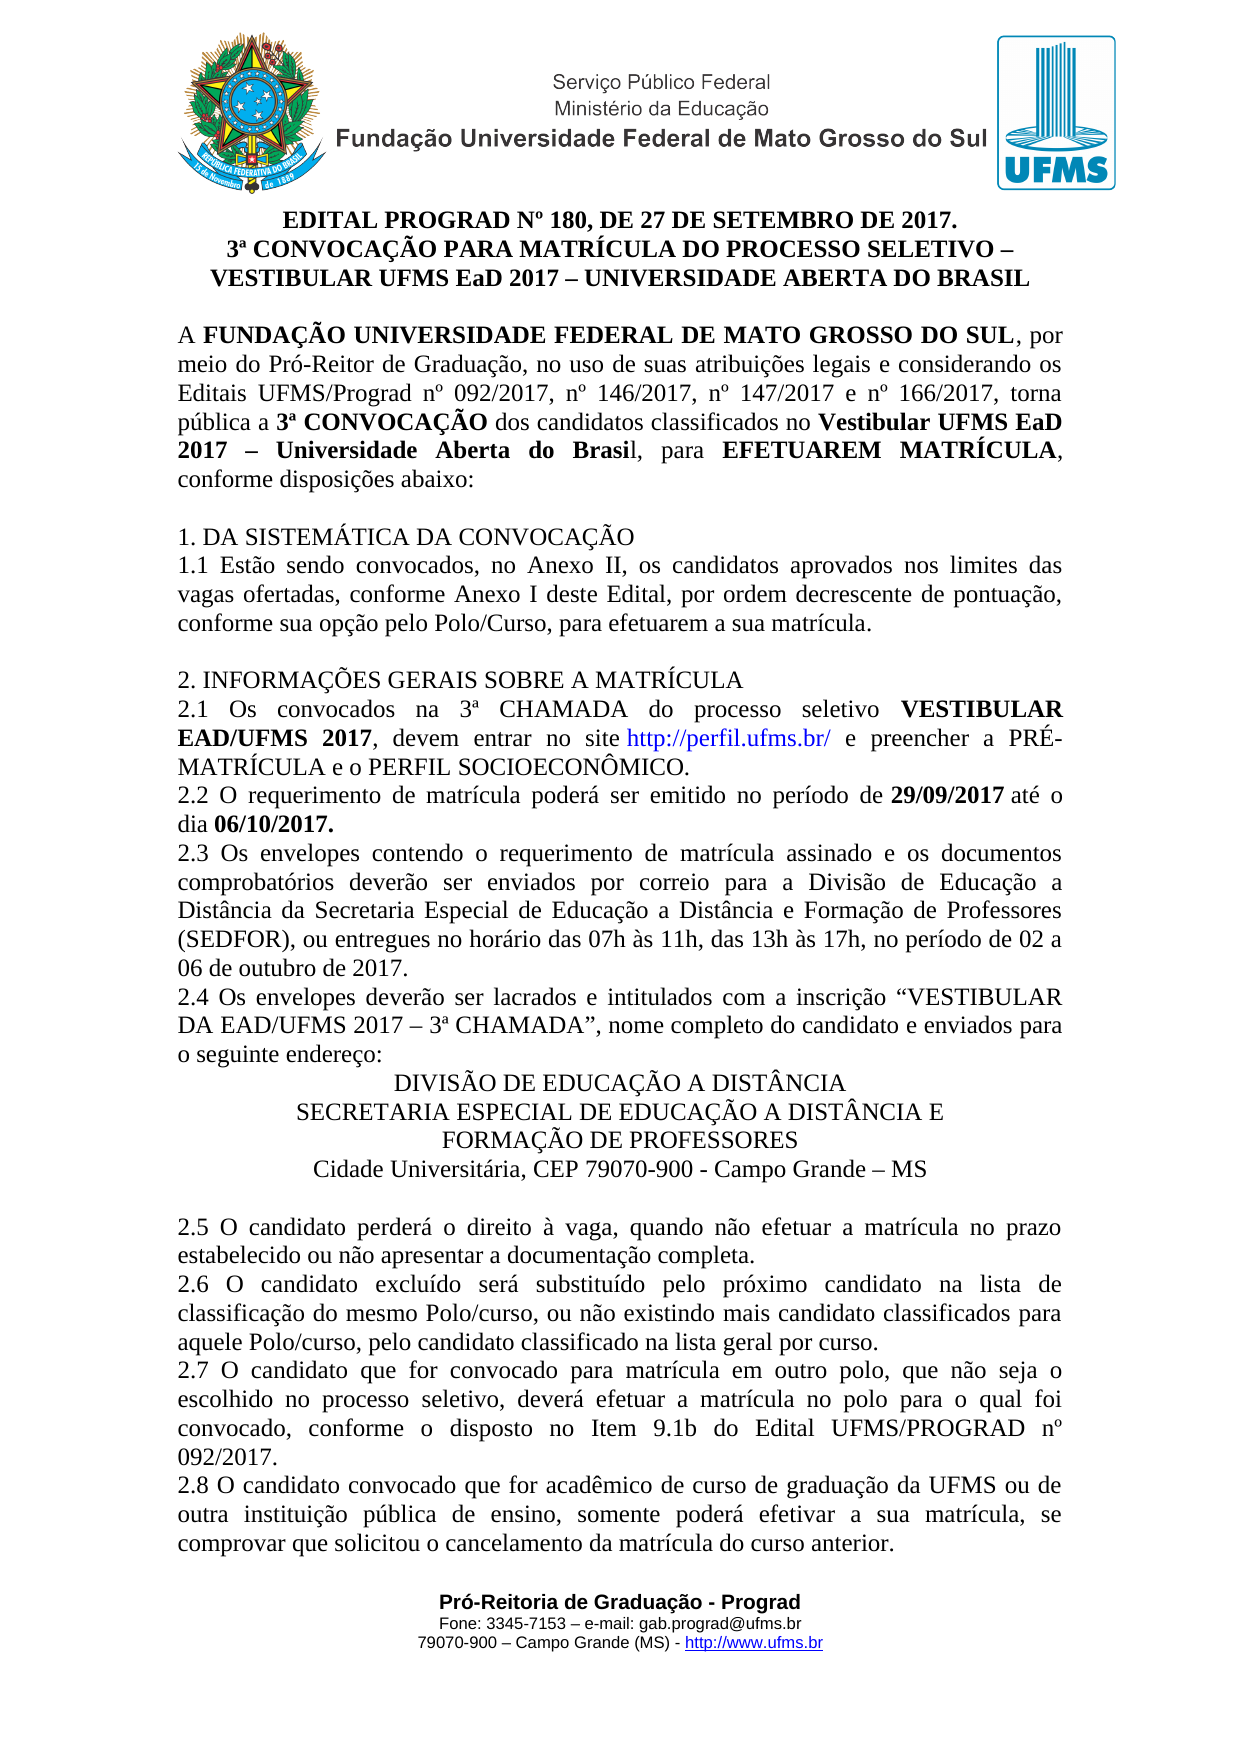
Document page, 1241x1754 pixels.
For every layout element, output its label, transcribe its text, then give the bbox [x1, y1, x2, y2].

text 1. DA SISTEMÁTICA DA CONVOCAÇÃO [177, 522, 1063, 550]
text 3ª CONVOCAÇÃO PARA MATRÍCULA DO PROCESSO SELETIVO – VESTIBULAR UFMS EaD 2017 – UNIVERSIDADE ABERTA DO BRASIL [177, 234, 1063, 292]
text 2.7 O candidato que for convocado para matrícula em outro polo, que não seja o escolhido no processo seletivo, deverá efetuar a matrícula no polo para o qual foi convocado, conforme o disposto no Item 9.1b do Edital UFMS/PROGRAD nº 092/2017. [177, 1355, 1063, 1470]
text A FUNDAÇÃO UNIVERSIDADE FEDERAL DE MATO GROSSO DO SUL, por meio do Pró-Reitor de Graduação, no uso de suas atribuições legais e considerando os Editais UFMS/Prograd nº 092/2017, nº 146/2017, nº 147/2017 e nº 166/2017, torna pública a 3ª CONVOCAÇÃO dos candidatos classificados no Vestibular UFMS EaD 2017 – Universidade Aberta do Brasil, para EFETUAREM MATRÍCULA, conforme disposições abaixo: [177, 320, 1063, 493]
text 2.1 Os convocados na 3ª CHAMADA do processo seletivo VESTIBULAR EAD/UFMS 2017, devem entrar no site http://perfil.ufms.br/ e preencher a PRÉ-MATRÍCULA e o PERFIL SOCIOECONÔMICO. [177, 694, 1063, 780]
text 2.4 Os envelopes deverão ser lacrados e intitulados com a inscrição “VESTIBULAR DA EAD/UFMS 2017 – 3ª CHAMADA”, nome completo do candidato e enviados para o seguinte endereço: [177, 982, 1063, 1068]
text DIVISÃO DE EDUCAÇÃO A DISTÂNCIA SECRETARIA ESPECIAL DE EDUCAÇÃO A DISTÂNCIA E FORMAÇÃO DE PROFESSORES Cidade Universitária, CEP 79070-900 - Campo Grande – MS [177, 1068, 1063, 1183]
picture [1000, 38, 1116, 188]
text 2.5 O candidato perderá o direito à vaga, quando não efetuar a matrícula no prazo estabelecido ou não apresentar a documentação completa. [177, 1212, 1063, 1269]
text 1.1 Estão sendo convocados, no Anexo II, os candidatos aprovados nos limites das vagas ofertadas, conforme Anexo I deste Edital, por ordem decrescente de pontuação, conforme sua opção pelo Polo/Curso, para efetuarem a sua matrícula. [177, 550, 1063, 637]
text 2.6 O candidato excluído será substituído pelo próximo candidato na lista de classificação do mesmo Polo/curso, ou não existindo mais candidato classificados para aquele Polo/curso, pelo candidato classificado na lista geral por curso. [177, 1269, 1063, 1355]
text 2. INFORMAÇÕES GERAIS SOBRE A MATRÍCULA [177, 665, 1063, 694]
text 2.3 Os envelopes contendo o requerimento de matrícula assinado e os documentos comprobatórios deverão ser enviados por correio para a Divisão de Educação a Distância da Secretaria Especial de Educação a Distância e Formação de Professores (SEDFOR), ou entregues no horário das 07h às 11h, das 13h às 17h, no período de 02 a 06 de outubro de 2017. [177, 838, 1063, 982]
text 2.2 O requerimento de matrícula poderá ser emitido no período de 29/09/2017 até o dia 06/10/2017. [177, 780, 1063, 838]
picture [177, 32, 1116, 194]
text 2.8 O candidato convocado que for acadêmico de curso de graduação da UFMS ou de outra instituição pública de ensino, somente poderá efetivar a sua matrícula, se comprovar que solicitou o cancelamento da matrícula do curso anterior. [177, 1470, 1063, 1557]
text EDITAL PROGRAD Nº 180, DE 27 DE SETEMBRO DE 2017. [177, 205, 1063, 234]
